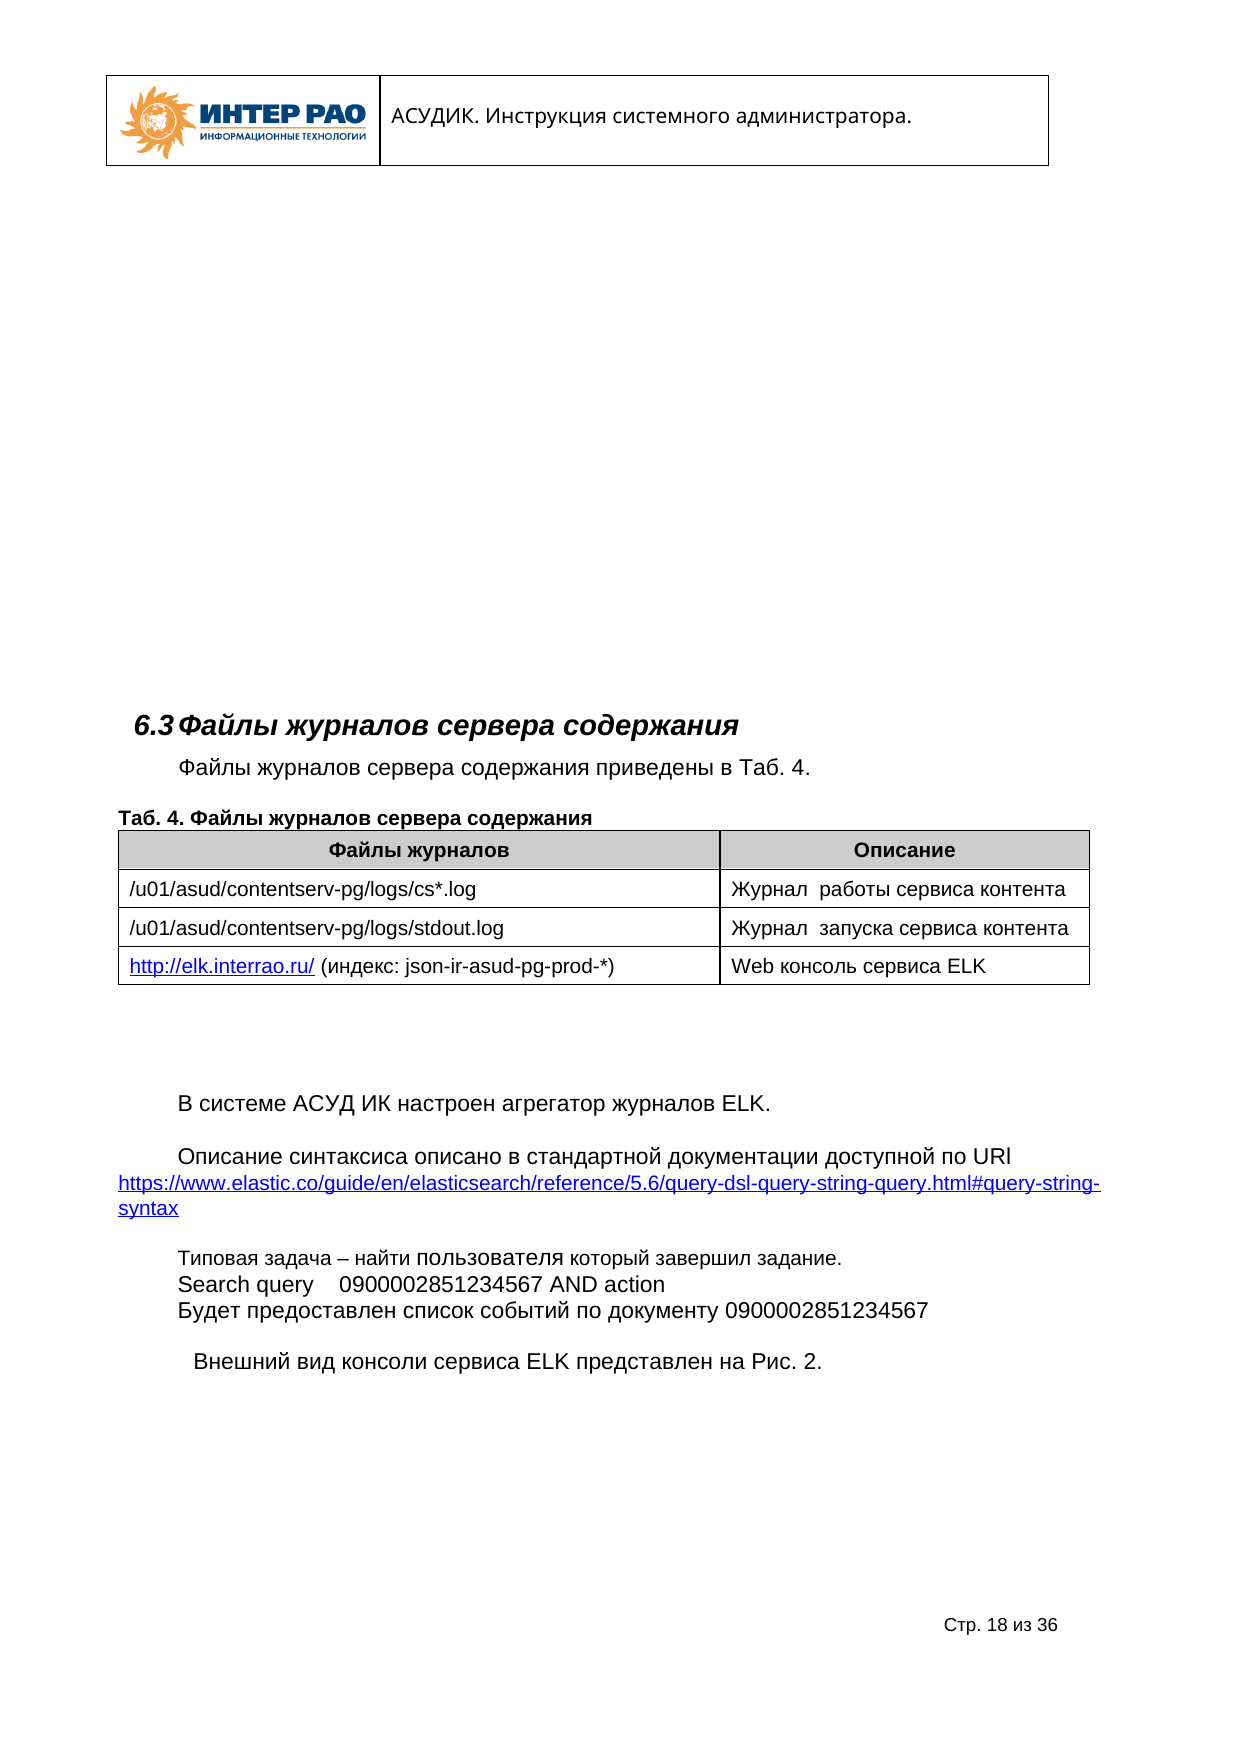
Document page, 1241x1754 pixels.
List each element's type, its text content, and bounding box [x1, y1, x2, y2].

text Файлы журналов сервера содержания приведены в Таб. 4. [118, 754, 1152, 780]
text Описание синтаксиса описано в стандартной документации доступной по URl [118, 1143, 1152, 1169]
table_cell Журнал запуска сервиса контента [721, 908, 1089, 946]
subtitle Файлы журналов сервера содержания [133, 708, 1152, 741]
table_cell Журнал работы сервиса контента [721, 870, 1089, 907]
text Будет предоставлен список событий по документу 0900002851234567 [118, 1297, 1152, 1323]
table_cell /u01/asud/contentserv-pg/logs/cs*.log [119, 870, 719, 907]
table_cell http://elk.interrao.ru/ (индекс: json-ir-asud-pg-prod-*) [119, 947, 719, 984]
text Таб. 4. Файлы журналов сервера содержания [118, 805, 1152, 830]
text Внешний вид консоли сервиса ELK представлен на Рис. 2. [118, 1348, 1152, 1375]
text Типовая задача – найти пользователя который завершил задание. [118, 1244, 1152, 1271]
table_cell Web консоль сервиса ELK [721, 947, 1089, 984]
text https://www.elastic.co/guide/en/elasticsearch/reference/5.6/query-dsl-query-string-query.html#query-string-syntax [118, 1169, 1152, 1219]
picture [118, 80, 369, 161]
table_header Описание [721, 831, 1089, 868]
table_header Файлы журналов [119, 831, 719, 868]
text Search query 0900002851234567 AND action [118, 1271, 1152, 1297]
text В системе АСУД ИК настроен агрегатор журналов ELK. [118, 1090, 1152, 1117]
table_cell /u01/asud/contentserv-pg/logs/stdout.log [119, 908, 719, 946]
